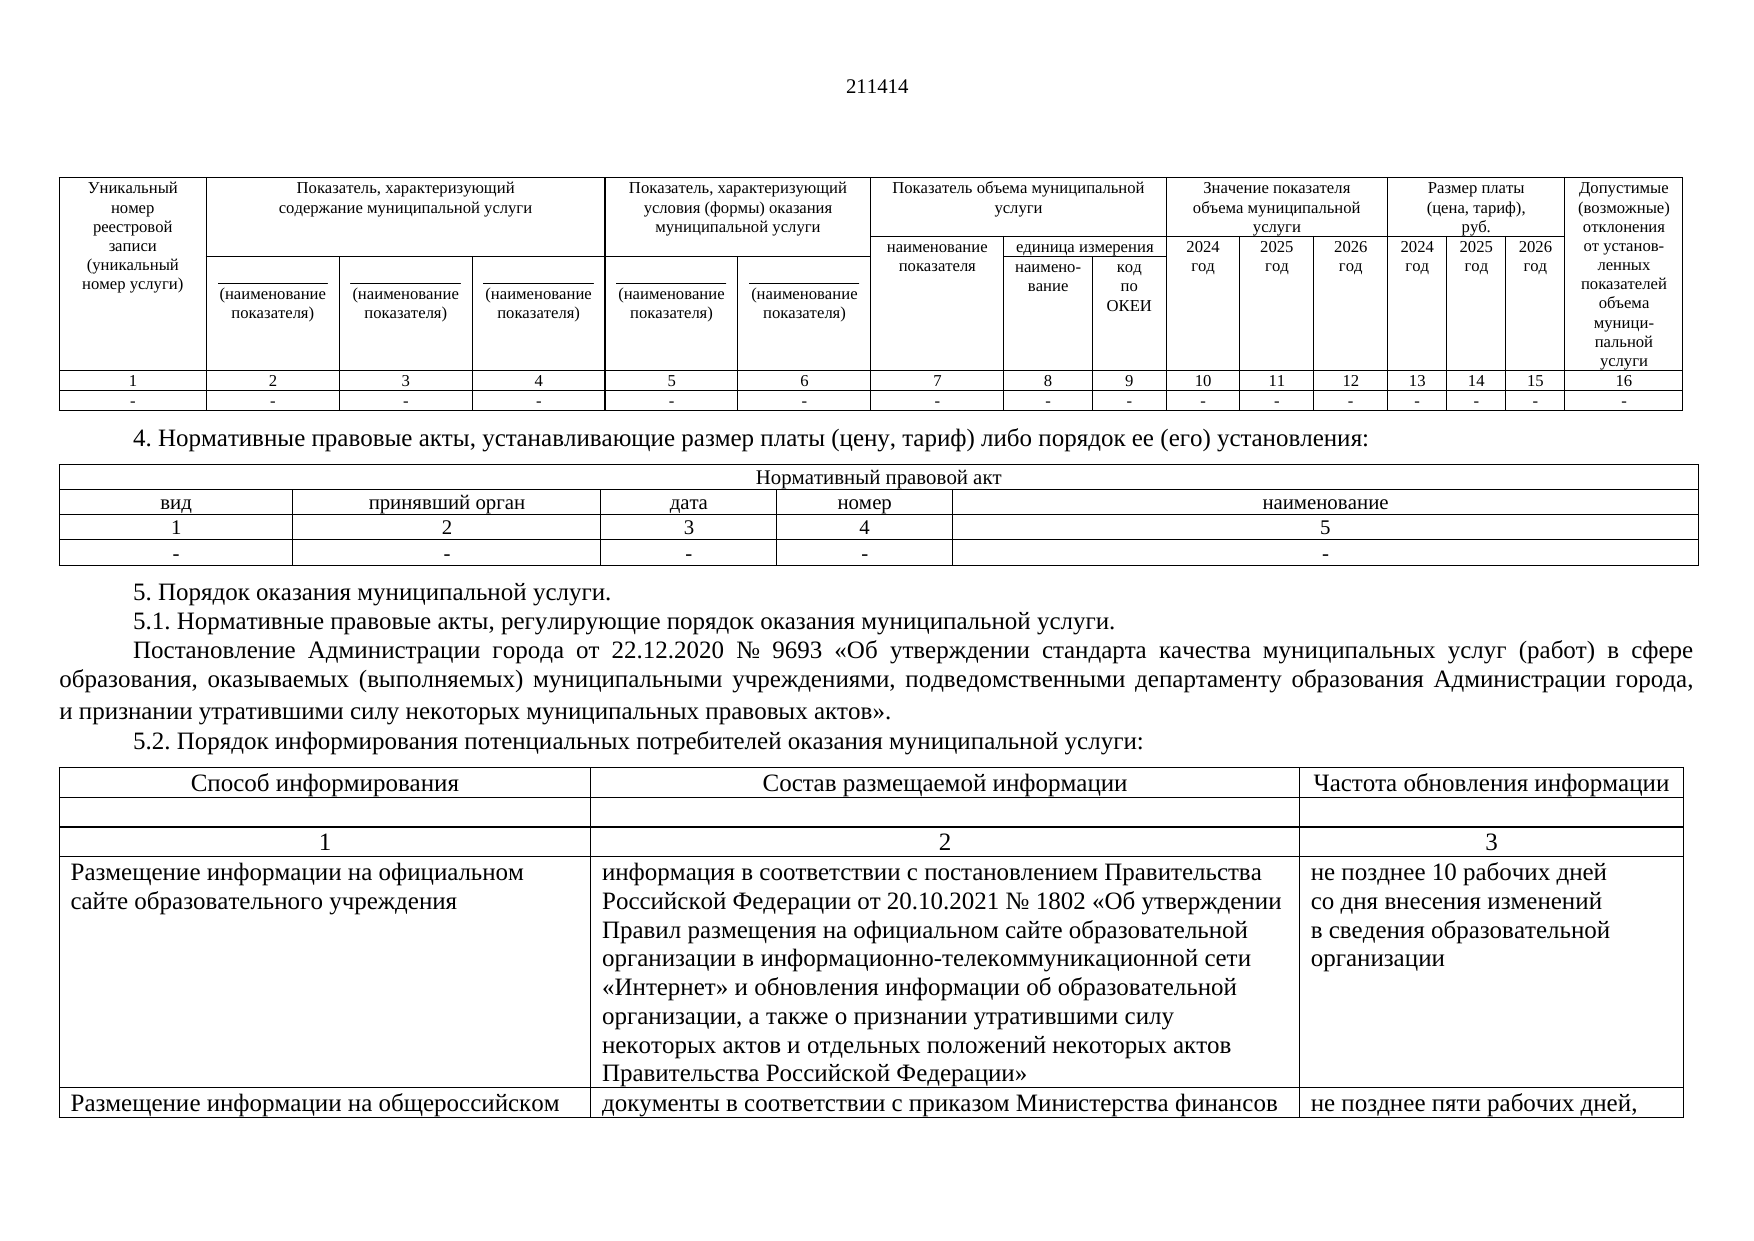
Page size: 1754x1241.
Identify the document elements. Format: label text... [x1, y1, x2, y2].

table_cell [60, 1088, 590, 1117]
table_cell - [601, 540, 776, 564]
table_cell (наименование показателя) [340, 257, 472, 370]
table_cell вид [60, 490, 292, 514]
table_cell 1 [60, 371, 206, 390]
table_cell информация в соответствии с постановлением Правительства Российской Федерации от 20.10.2021 № 1802 «Об утверждении Правил размещения на официальном сайте образовательной организации в информационно-телекоммуникационной сети «Интернет» и обновления информации об образовательной организации, а также о признании утратившими силу некоторых актов и отдельных положений некоторых актов Правительства Российской Федерации» [591, 857, 1299, 1087]
table_cell - [1314, 391, 1387, 410]
text Постановление Администрации города от 22.12.2020 № 9693 «Об утверждении стандарта качества муниципальных услуг (работ) в сфере образования, оказываемых (выполняемых) муниципальными учреждениями, подведомственными департаменту образования Администрации города, и признании утратившими силу некоторых муниципальных правовых актов». [59, 635, 1695, 726]
table_cell 16 [1565, 371, 1682, 390]
table_cell - [1447, 391, 1505, 410]
table_cell (наименование показателя) [738, 257, 870, 370]
table_cell 10 [1167, 371, 1239, 390]
table_cell - [1565, 391, 1682, 410]
table_cell наимено-вание [1004, 257, 1092, 370]
text 4. Нормативные правовые акты, устанавливающие размер платы (цену, тариф) либо порядок ее (его) установления: [59, 423, 1695, 452]
table_cell - [1093, 391, 1166, 410]
table_cell - [340, 391, 472, 410]
table_cell 2 [591, 828, 1299, 856]
table_cell 2025 год [1240, 237, 1313, 370]
table_cell 1 [60, 515, 292, 539]
table_header Нормативный правовой акт [60, 465, 1698, 489]
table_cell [591, 1088, 1299, 1117]
table_cell код по ОКЕИ [1093, 257, 1166, 370]
table_cell принявший орган [293, 490, 600, 514]
table_cell - [738, 391, 870, 410]
table_cell 3 [601, 515, 776, 539]
table_cell 14 [1447, 371, 1505, 390]
table_header Уникальный номер реестровой записи (уникальный номер услуги) [60, 178, 206, 370]
table_cell - [60, 391, 206, 410]
table_cell 9 [1093, 371, 1166, 390]
table_cell - [1004, 391, 1092, 410]
text 5. Порядок оказания муниципальной услуги. [59, 577, 1695, 606]
table_cell (наименование показателя) [606, 257, 737, 370]
table_cell - [871, 391, 1003, 410]
table_cell (наименование показателя) [473, 257, 604, 370]
table_cell 12 [1314, 371, 1387, 390]
table_cell 15 [1506, 371, 1564, 390]
table_header Частота обновления информации [1300, 768, 1683, 797]
table_cell 3 [340, 371, 472, 390]
table_cell - [1388, 391, 1446, 410]
table_cell 2026 год [1314, 237, 1387, 370]
table_cell 11 [1240, 371, 1313, 390]
table_cell - [60, 540, 292, 564]
table_cell (наименование показателя) [207, 257, 339, 370]
table_cell 8 [1004, 371, 1092, 390]
table_header Способ информирования [60, 768, 590, 797]
table_cell - [293, 540, 600, 564]
table_header Показатель, характеризующий условия (формы) оказания муниципальной услуги [606, 178, 870, 256]
table_cell Размещение информации на официальном сайте образовательного учреждения [60, 857, 590, 1087]
table_cell 1 [60, 828, 590, 856]
table_cell - [953, 540, 1698, 564]
table_cell 13 [1388, 371, 1446, 390]
table_cell 4 [777, 515, 952, 539]
table_header Допустимые (возможные) отклонения от установ-ленных показателей объема муници-пальной услуги [1565, 178, 1682, 370]
table_header Размер платы (цена, тариф), руб. [1388, 178, 1564, 236]
table_cell дата [601, 490, 776, 514]
table_cell - [777, 540, 952, 564]
table_cell 5 [606, 371, 737, 390]
table_cell 2024 год [1388, 237, 1446, 370]
table_cell 3 [1300, 828, 1683, 856]
table_cell 2 [293, 515, 600, 539]
text 5.1. Нормативные правовые акты, регулирующие порядок оказания муниципальной услуги. [59, 606, 1695, 635]
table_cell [1300, 1088, 1683, 1117]
table_cell [60, 798, 590, 826]
table_cell не позднее 10 рабочих дней со дня внесения изменений в сведения образовательной организации [1300, 857, 1683, 1087]
table_cell - [1240, 391, 1313, 410]
table_cell 2025 год [1447, 237, 1505, 370]
table_cell наименование показателя [871, 237, 1003, 370]
table_header Значение показателя объема муниципальной услуги [1167, 178, 1387, 236]
table_cell 5 [953, 515, 1698, 539]
table_header Показатель, характеризующий содержание муниципальной услуги [207, 178, 604, 256]
table_header Показатель объема муниципальной услуги [871, 178, 1166, 236]
table_cell 6 [738, 371, 870, 390]
table_cell - [473, 391, 604, 410]
table_cell номер [777, 490, 952, 514]
table_cell [591, 798, 1299, 826]
table_cell 4 [473, 371, 604, 390]
table_cell 7 [871, 371, 1003, 390]
table_cell 2026 год [1506, 237, 1564, 370]
table_cell - [1167, 391, 1239, 410]
table_cell единица измерения [1004, 237, 1166, 256]
table_header Состав размещаемой информации [591, 768, 1299, 797]
table_cell [1300, 798, 1683, 826]
text 5.2. Порядок информирования потенциальных потребителей оказания муниципальной услуги: [59, 726, 1695, 755]
table_cell 2 [207, 371, 339, 390]
table_cell наименование [953, 490, 1698, 514]
table_cell - [606, 391, 737, 410]
table_cell 2024 год [1167, 237, 1239, 370]
table_cell - [207, 391, 339, 410]
table_cell - [1506, 391, 1564, 410]
